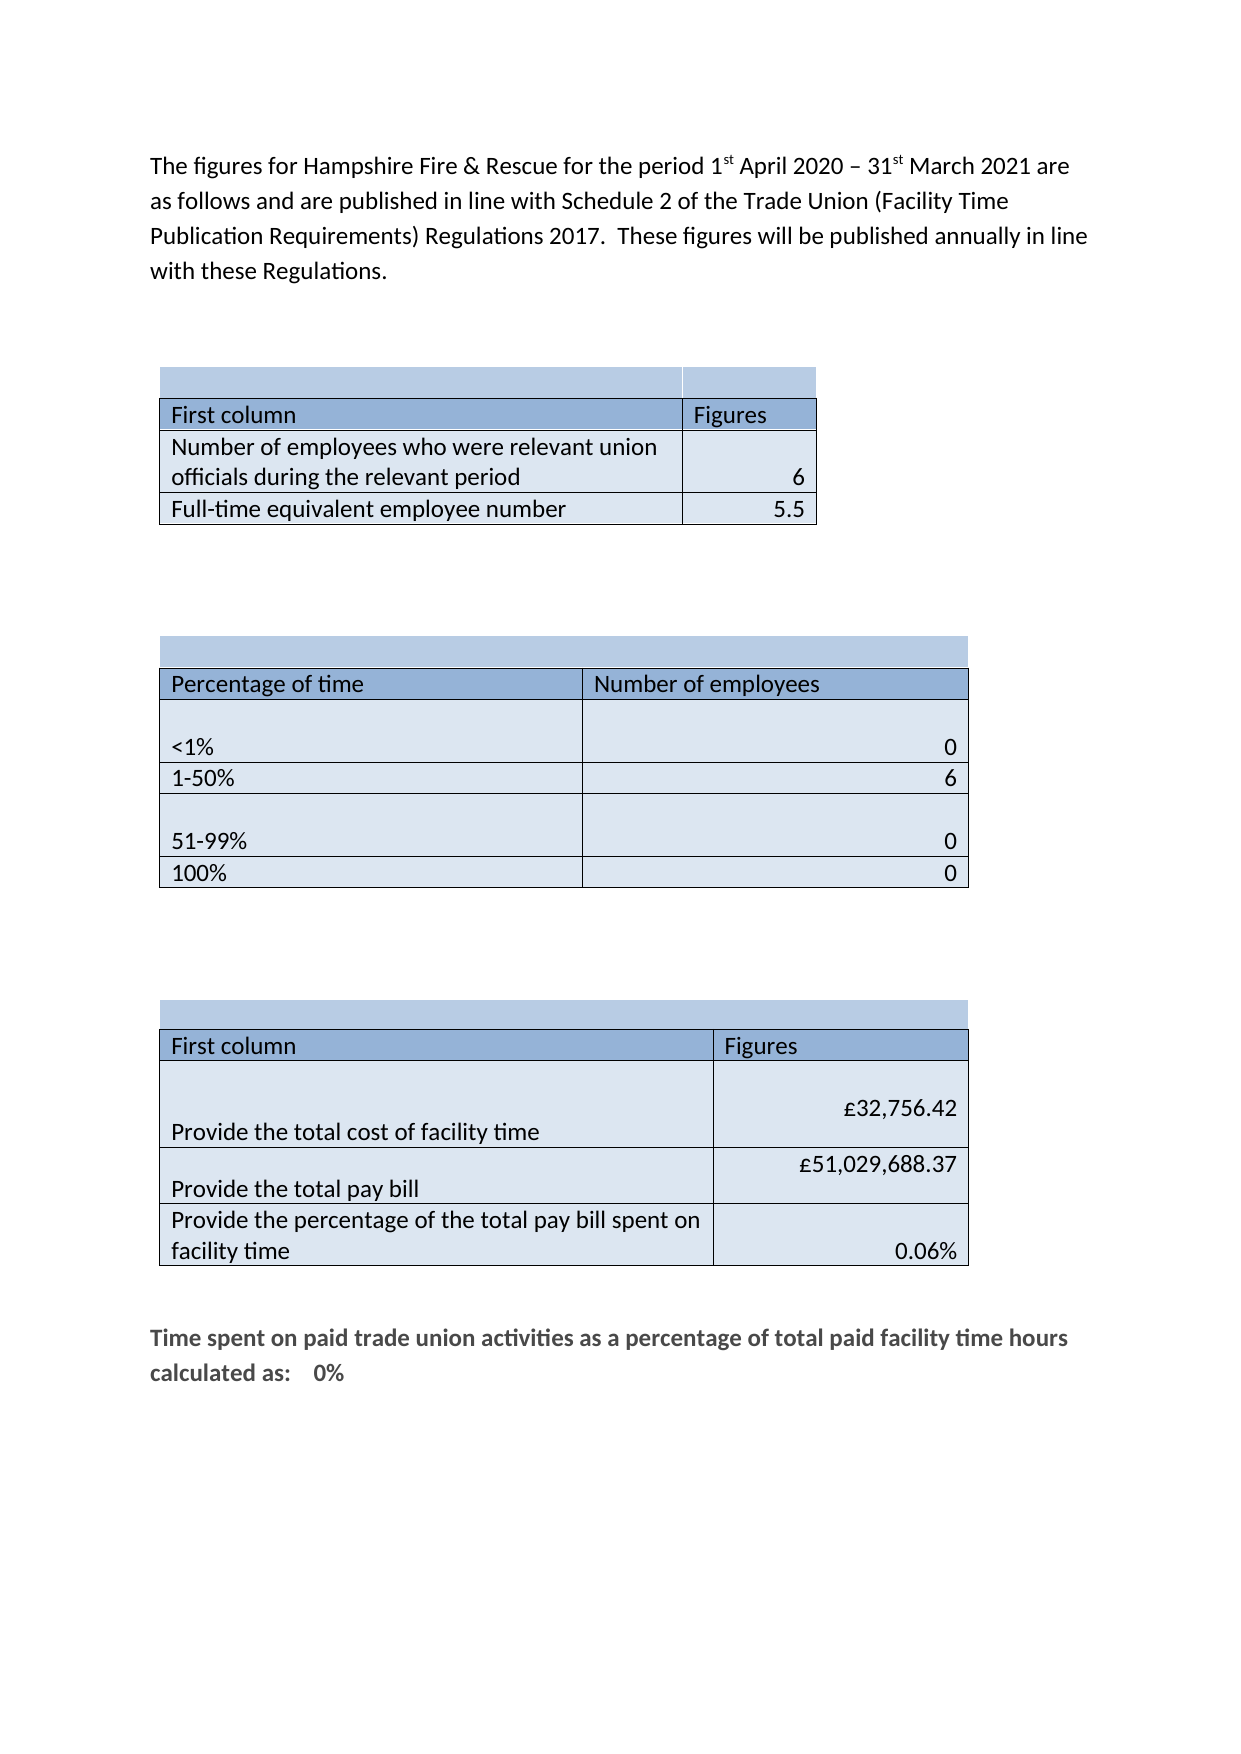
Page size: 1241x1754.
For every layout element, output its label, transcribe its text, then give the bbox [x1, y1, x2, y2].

table_cell 0 [583, 700, 968, 762]
table_cell Provide the percentage of the total pay bill spent on facility time [160, 1204, 713, 1265]
table_header [583, 636, 968, 667]
table_header [160, 1000, 713, 1029]
table_cell 1-50% [160, 763, 582, 793]
table_header [713, 1000, 968, 1029]
table_cell 100% [160, 857, 582, 887]
table_cell 0 [583, 794, 968, 856]
table_cell Provide the total pay bill [160, 1148, 713, 1203]
table_header [160, 367, 682, 398]
table_cell First column [160, 399, 682, 429]
table_header [683, 367, 816, 398]
table_cell £51,029,688.37 [714, 1148, 968, 1203]
table_cell Number of employees [583, 669, 968, 699]
table_cell £32,756.42 [714, 1061, 968, 1147]
table_cell 6 [583, 763, 968, 793]
table_cell Number of employees who were relevant union officials during the relevant period [160, 431, 682, 492]
table_cell Figures [683, 399, 816, 429]
text The figures for Hampshire Fire & Rescue for the period 1st April 2020 – 31st March 2021 are as follows and are published in line with Schedule 2 of the Trade Union (Facility Time Publication Requirements) Regulations 2017. These figures will be published annually in line with these Regulations. [150, 150, 1090, 286]
table_cell First column [160, 1030, 713, 1060]
table_cell <1% [160, 700, 582, 762]
table_cell Full-time equivalent employee number [160, 493, 682, 523]
table_cell Percentage of time [160, 669, 582, 699]
table_cell 51-99% [160, 794, 582, 856]
table_cell 0.06% [714, 1204, 968, 1265]
table_cell 6 [683, 431, 816, 492]
table_cell 0 [583, 857, 968, 887]
table_cell 5.5 [683, 493, 816, 523]
text Time spent on paid trade union activities as a percentage of total paid facility time hours calculated as: 0% [150, 1322, 1090, 1388]
table_cell Provide the total cost of facility time [160, 1061, 713, 1147]
table_header [160, 636, 583, 667]
table_cell Figures [714, 1030, 968, 1060]
